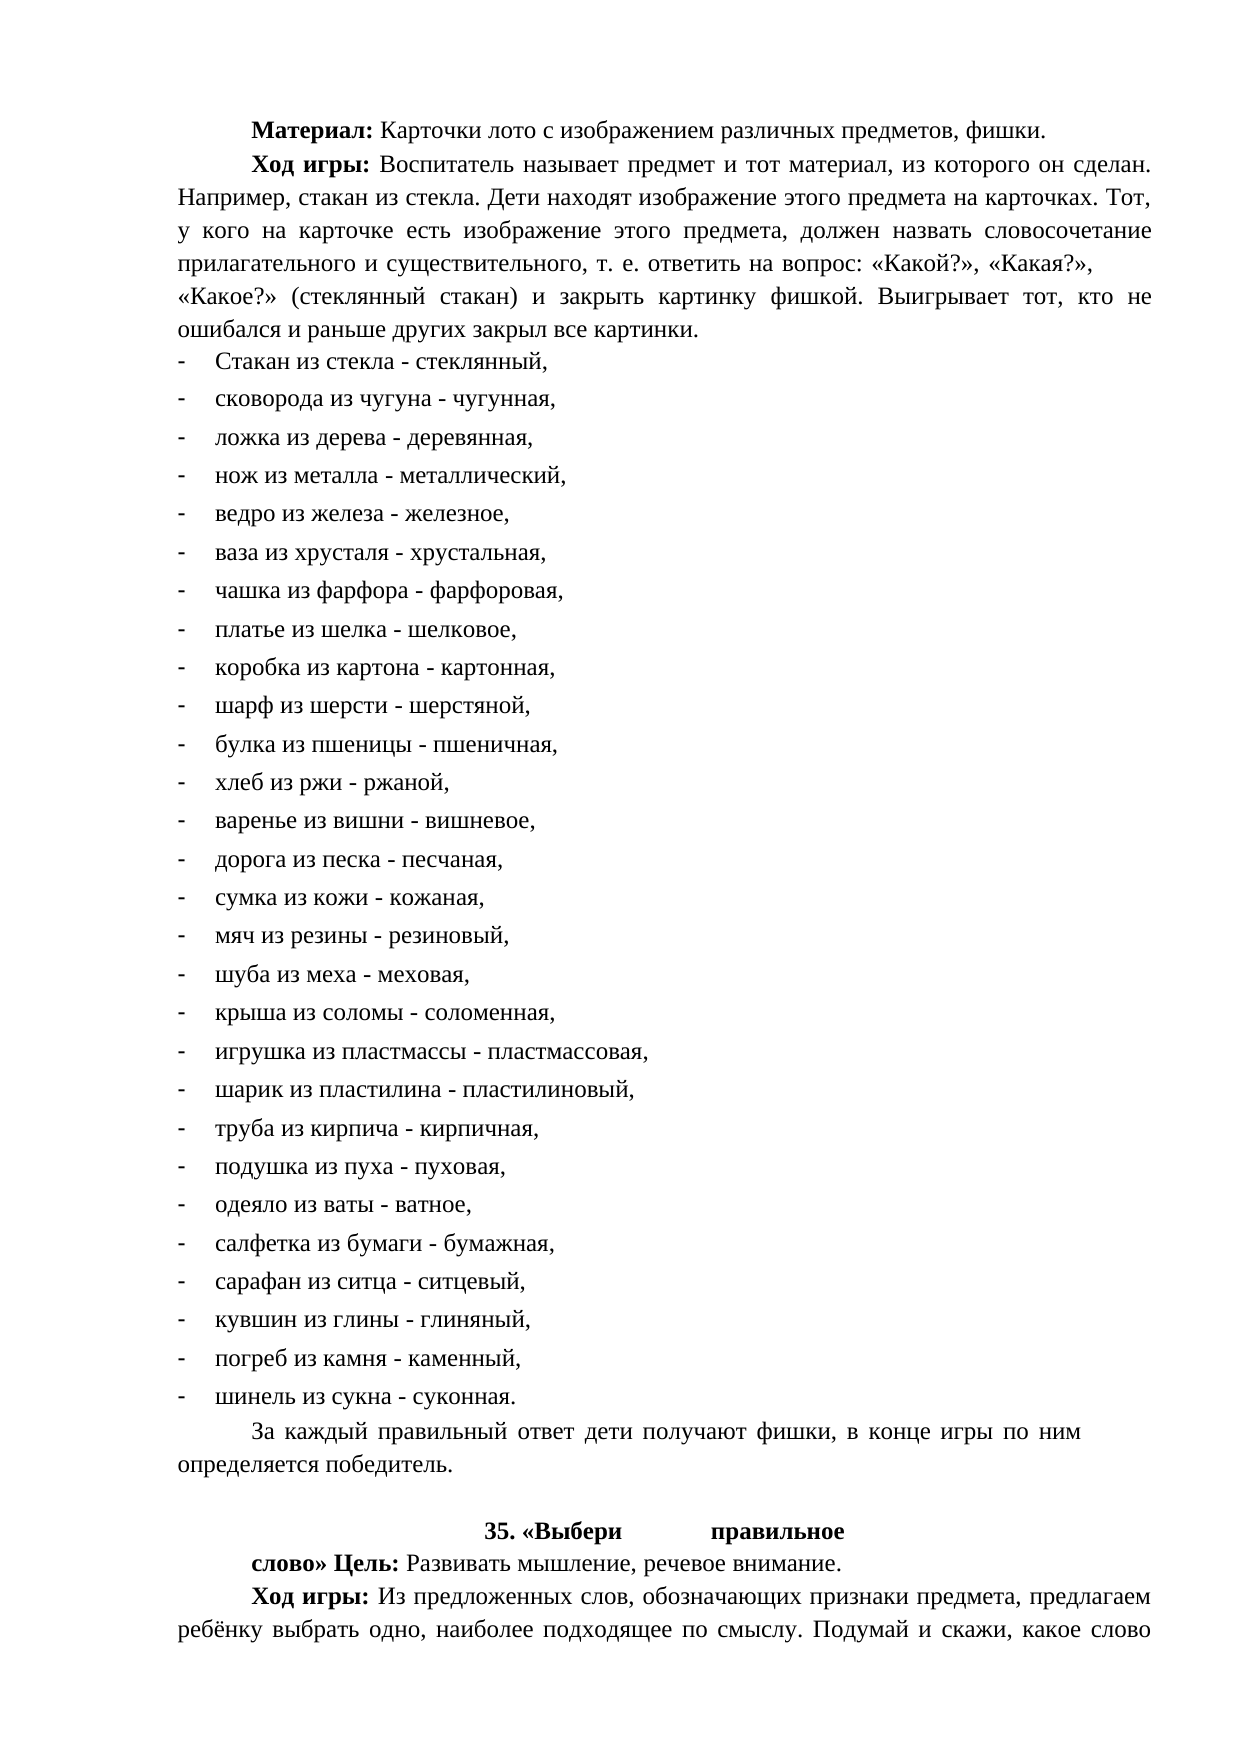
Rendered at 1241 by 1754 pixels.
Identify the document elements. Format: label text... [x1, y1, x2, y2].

list ведро из железа - железное, [177, 495, 1163, 529]
list платье из шелка - шелковое, [177, 610, 1163, 644]
list кувшин из глины - глиняный, [177, 1301, 1163, 1335]
list ложка из дерева - деревянная, [177, 418, 1163, 452]
list сковорода из чугуна - чугунная, [177, 380, 1163, 414]
text За каждый правильный ответ дети получают фишки, в конце игры по ним определяется победитель. [177, 1416, 1163, 1478]
list шуба из меха - меховая, [177, 956, 1163, 989]
list одеяло из ваты - ватное, [177, 1186, 1163, 1220]
list подушка из пуха - пуховая, [177, 1147, 1163, 1181]
list салфетка из бумаги - бумажная, [177, 1224, 1163, 1258]
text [177, 1581, 1152, 1643]
list сарафан из ситца - ситцевый, [177, 1262, 1163, 1297]
list варенье из вишни - вишневое, [177, 802, 1163, 836]
list сумка из кожи - кожаная, [177, 879, 1163, 913]
list труба из кирпича - кирпичная, [177, 1109, 1163, 1143]
list шарф из шерсти - шерстяной, [177, 687, 1163, 721]
list ваза из хрусталя - хрустальная, [177, 533, 1163, 568]
list булка из пшеницы - пшеничная, [177, 725, 1163, 759]
list крыша из соломы - соломенная, [177, 994, 1163, 1028]
list коробка из картона - картонная, [177, 649, 1163, 683]
list Стакан из стекла - стеклянный, [177, 347, 1163, 376]
text Ход игры: Воспитатель называет предмет и тот материал, из которого он сделан. Например, стакан из стекла. Дети находят изображение этого предмета на карточках. Тот, у кого на карточке есть изображение этого предмета, должен назвать словосочетание прилагательного и существительного, т. е. ответить на вопрос: «Какой?», «Какая?», [177, 149, 1152, 277]
list шинель из сукна - суконная. [177, 1378, 1163, 1412]
list мяч из резины - резиновый, [177, 917, 1163, 951]
list хлеб из ржи - ржаной, [177, 764, 1163, 798]
list игрушка из пластмассы - пластмассовая, [177, 1032, 1163, 1066]
text Материал: Карточки лото с изображением различных предметов, фишки. [251, 115, 1163, 144]
list чашка из фарфора - фарфоровая, [177, 572, 1163, 606]
list погреб из камня - каменный, [177, 1339, 1163, 1373]
list шарик из пластилина - пластилиновый, [177, 1071, 1163, 1105]
text «Какое?» (стеклянный стакан) и закрыть картинку фишкой. Выигрывает тот, кто не ошибался и раньше других закрыл все картинки. [177, 281, 1152, 343]
list дорога из песка - песчаная, [177, 840, 1163, 874]
list «Выбери правильное слово» Цель: Развивать мышление, речевое внимание. [251, 1516, 845, 1577]
list нож из металла - металлический, [177, 457, 1163, 491]
